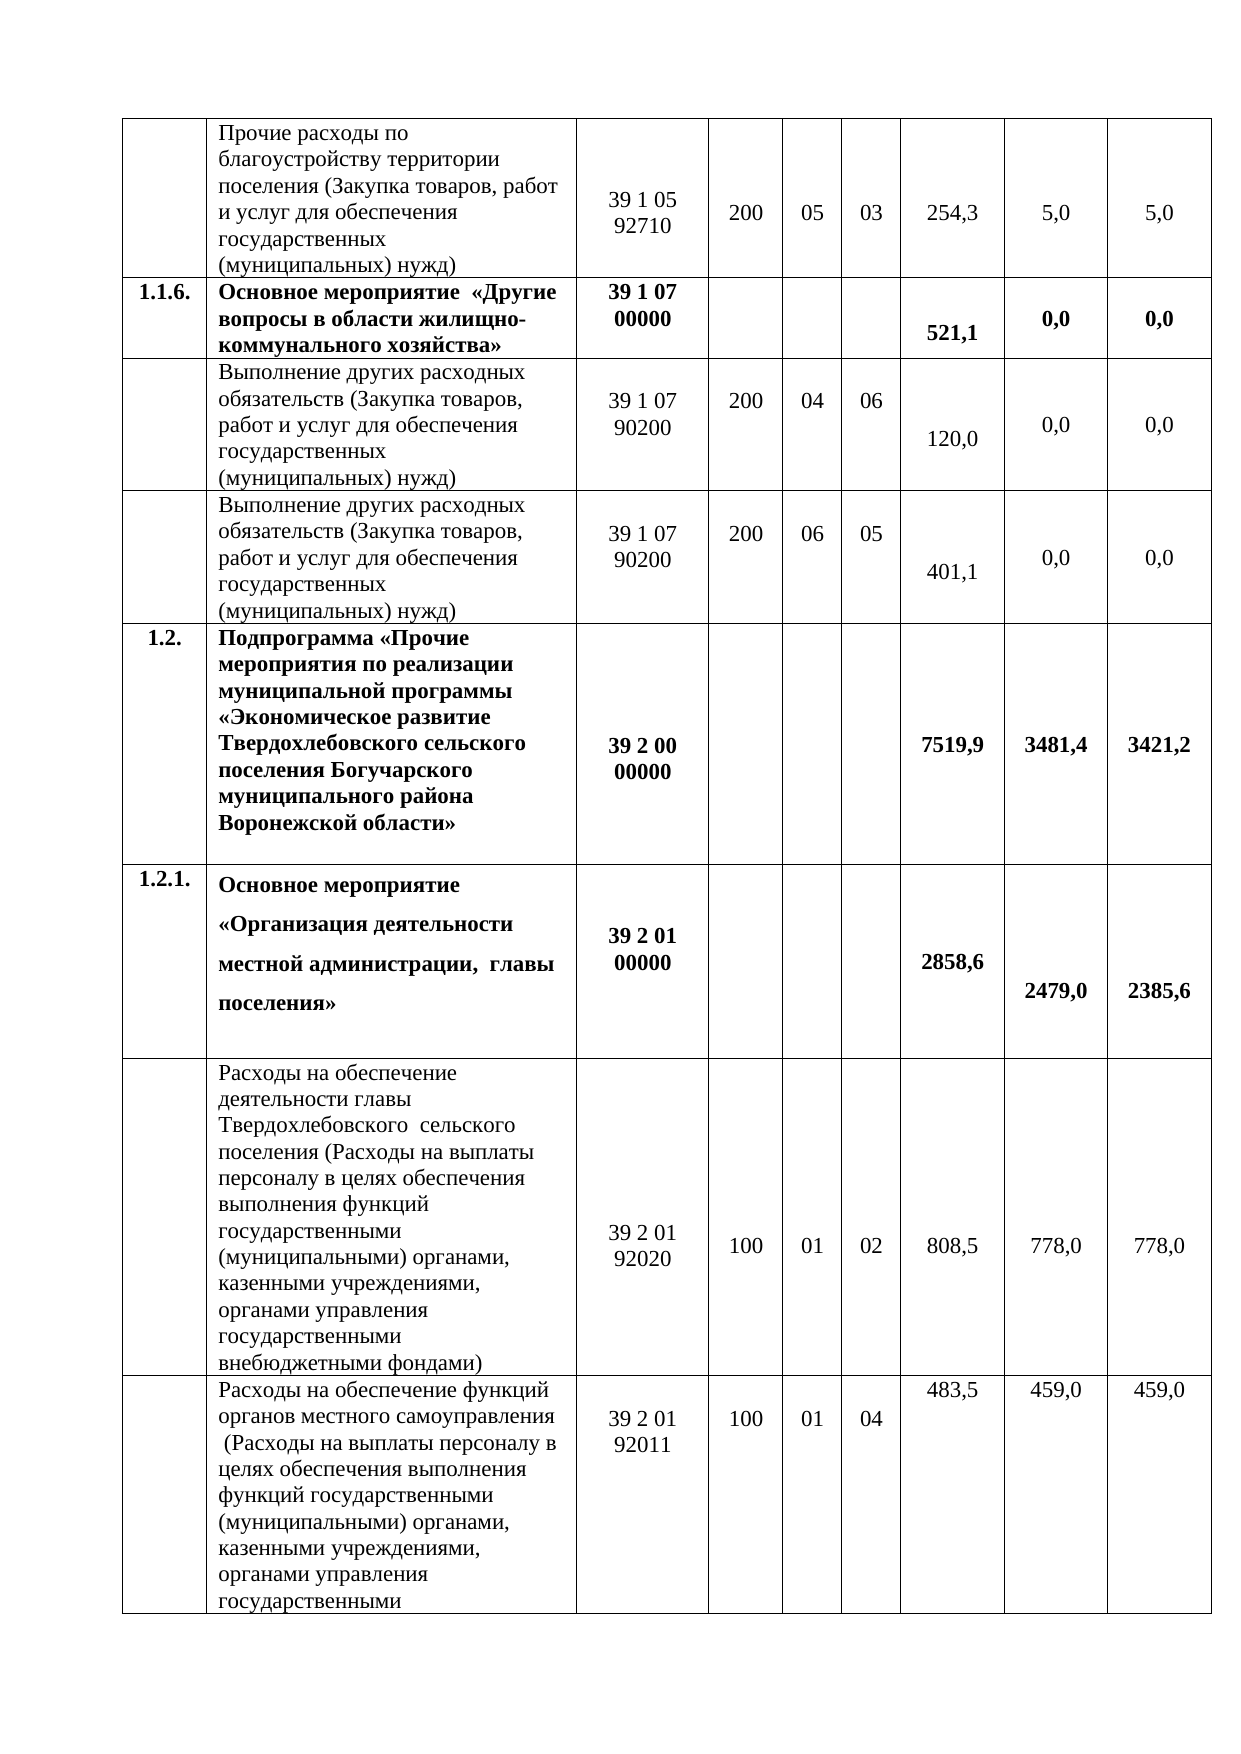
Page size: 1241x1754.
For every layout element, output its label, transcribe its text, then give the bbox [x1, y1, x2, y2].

table_cell 0,0 [1108, 278, 1211, 357]
table_cell 3421,2 [1108, 624, 1211, 864]
table_cell 7519,9 [901, 624, 1004, 864]
table_cell 100 [709, 1059, 782, 1375]
table_cell 100 [709, 1376, 782, 1613]
table_cell 200 [709, 119, 782, 277]
table_cell 120,0 [901, 359, 1004, 490]
table_cell [123, 1059, 206, 1375]
table_cell 3481,4 [1005, 624, 1107, 864]
table_cell 01 [783, 1376, 841, 1613]
table_cell 483,5 [901, 1376, 1004, 1613]
table_cell [709, 278, 782, 357]
table_cell [709, 624, 782, 864]
table_cell 39 1 07 90200 [577, 359, 708, 490]
table_cell 401,1 [901, 491, 1004, 623]
table_cell 778,0 [1005, 1059, 1107, 1375]
table_cell Основное мероприятие «Организация деятельности местной администрации, главы поселения» [207, 865, 576, 1058]
table_cell 04 [783, 359, 841, 490]
table_cell 1.2.1. [123, 865, 206, 1058]
table_cell 5,0 [1005, 119, 1107, 277]
table_cell 459,0 [1108, 1376, 1211, 1613]
table_cell [123, 359, 206, 490]
table_cell 02 [842, 1059, 900, 1375]
table_cell 200 [709, 491, 782, 623]
table_cell Расходы на обеспечение деятельности главы Твердохлебовского сельского поселения (Расходы на выплаты персоналу в целях обеспечения выполнения функций государственными (муниципальными) органами, казенными учреждениями, органами управления государственными внебюджетными фондами) [207, 1059, 576, 1375]
table_cell 5,0 [1108, 119, 1211, 277]
table_cell 2385,6 [1108, 865, 1211, 1058]
table_cell Прочие расходы по благоустройству территории поселения (Закупка товаров, работ и услуг для обеспечения государственных (муниципальных) нужд) [207, 119, 576, 277]
table_cell [842, 865, 900, 1058]
table_cell Выполнение других расходных обязательств (Закупка товаров, работ и услуг для обеспечения государственных (муниципальных) нужд) [207, 491, 576, 623]
table_cell [123, 491, 206, 623]
table_cell 2479,0 [1005, 865, 1107, 1058]
table_cell 2858,6 [901, 865, 1004, 1058]
table_cell [123, 1376, 206, 1613]
table_cell 0,0 [1005, 491, 1107, 623]
table_cell Подпрограмма «Прочие мероприятия по реализации муниципальной программы «Экономическое развитие Твердохлебовского сельского поселения Богучарского муниципального района Воронежской области» [207, 624, 576, 864]
table_cell 808,5 [901, 1059, 1004, 1375]
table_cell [207, 1376, 576, 1613]
table_cell [783, 624, 841, 864]
table_cell 01 [783, 1059, 841, 1375]
table_cell [783, 278, 841, 357]
table_cell 39 2 00 00000 [577, 624, 708, 864]
table_cell 03 [842, 119, 900, 277]
table_cell 0,0 [1108, 491, 1211, 623]
table_cell [842, 624, 900, 864]
table_cell Выполнение других расходных обязательств (Закупка товаров, работ и услуг для обеспечения государственных (муниципальных) нужд) [207, 359, 576, 490]
table_cell 521,1 [901, 278, 1004, 357]
table_cell 39 2 01 92020 [577, 1059, 708, 1375]
table_cell 778,0 [1108, 1059, 1211, 1375]
table_cell [783, 865, 841, 1058]
table_cell 1.1.6. [123, 278, 206, 357]
table_cell 459,0 [1005, 1376, 1107, 1613]
table_cell Основное мероприятие «Другие вопросы в области жилищно-коммунального хозяйства» [207, 278, 576, 357]
table_cell 0,0 [1108, 359, 1211, 490]
table_cell 05 [783, 119, 841, 277]
table_cell 39 1 07 00000 [577, 278, 708, 357]
table_cell 06 [783, 491, 841, 623]
table_cell 39 2 01 92011 [577, 1376, 708, 1613]
table_cell 1.2. [123, 624, 206, 864]
table_cell 04 [842, 1376, 900, 1613]
table_cell 39 1 05 92710 [577, 119, 708, 277]
table_cell 39 2 01 00000 [577, 865, 708, 1058]
table_cell 0,0 [1005, 278, 1107, 357]
table_cell 05 [842, 491, 900, 623]
table_cell [842, 278, 900, 357]
table_cell 39 1 07 90200 [577, 491, 708, 623]
table_cell 200 [709, 359, 782, 490]
table_cell 0,0 [1005, 359, 1107, 490]
table_cell [709, 865, 782, 1058]
table_cell 06 [842, 359, 900, 490]
table_cell [123, 119, 206, 277]
table_cell 254,3 [901, 119, 1004, 277]
